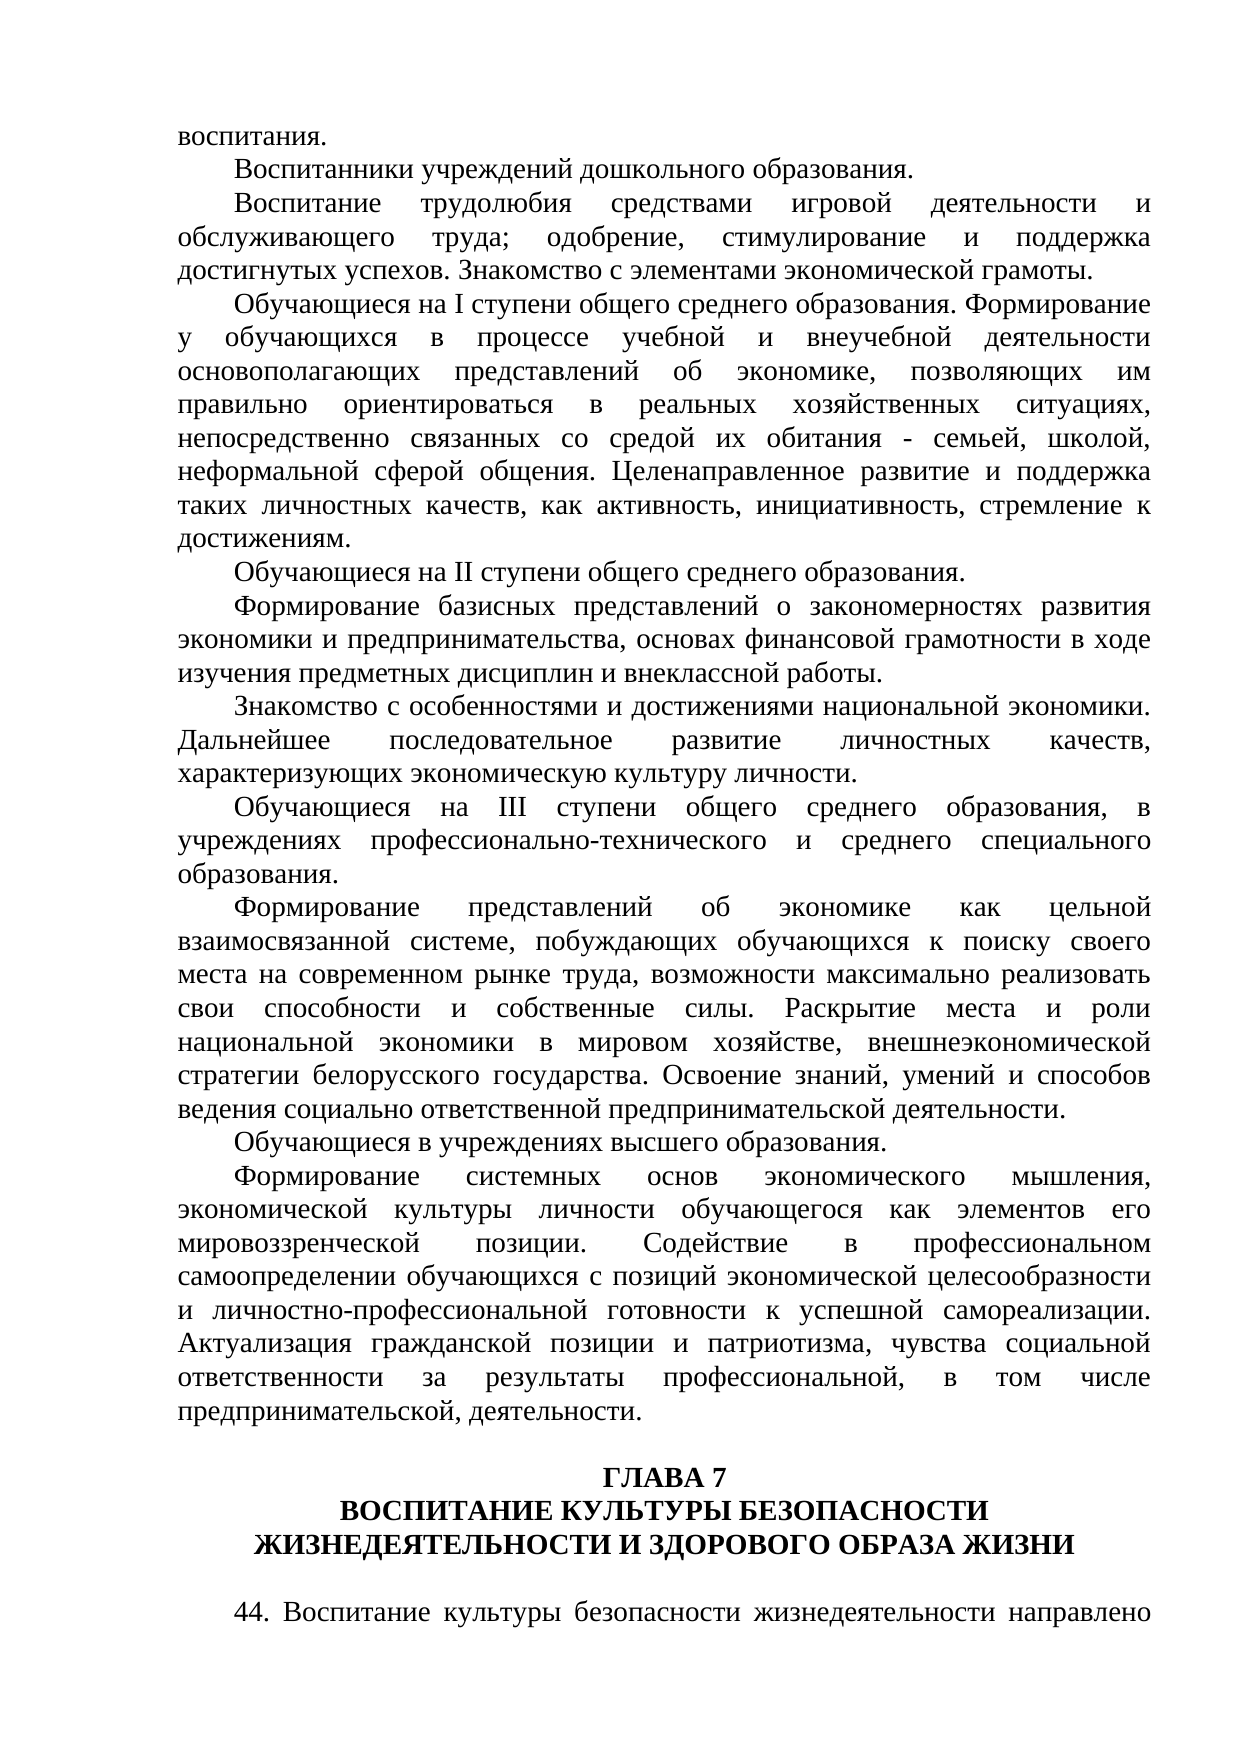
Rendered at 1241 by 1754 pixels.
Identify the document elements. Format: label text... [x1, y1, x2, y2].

text Обучающиеся на III ступени общего среднего образования, в учреждениях профессионально-технического и среднего специального образования. [177, 789, 1152, 889]
text Формирование базисных представлений о закономерностях развития экономики и предпринимательства, основах финансовой грамотности в ходе изучения предметных дисциплин и внеклассной работы. [177, 588, 1152, 688]
text Обучающиеся на II ступени общего среднего образования. [177, 554, 1152, 588]
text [177, 118, 1152, 152]
text Обучающиеся в учреждениях высшего образования. [177, 1124, 1152, 1158]
text ВОСПИТАНИЕ КУЛЬТУРЫ БЕЗОПАСНОСТИ ЖИЗНЕДЕЯТЕЛЬНОСТИ И ЗДОРОВОГО ОБРАЗА ЖИЗНИ [177, 1493, 1152, 1560]
text Воспитанники учреждений дошкольного образования. [177, 152, 1152, 185]
text Воспитание трудолюбия средствами игровой деятельности и обслуживающего труда; одобрение, стимулирование и поддержка достигнутых успехов. Знакомство с элементами экономической грамоты. [177, 185, 1152, 286]
text ГЛАВА 7 [177, 1460, 1152, 1493]
text Формирование представлений об экономике как цельной взаимосвязанной системе, побуждающих обучающихся к поиску своего места на современном рынке труда, возможности максимально реализовать свои способности и собственные силы. Раскрытие места и роли национальной экономики в мировом хозяйстве, внешнеэкономической стратегии белорусского государства. Освоение знаний, умений и способов ведения социально ответственной предпринимательской деятельности. [177, 889, 1152, 1124]
text Формирование системных основ экономического мышления, экономической культуры личности обучающегося как элементов его мировоззренческой позиции. Содействие в профессиональном самоопределении обучающихся с позиций экономической целесообразности и личностно-профессиональной готовности к успешной самореализации. Актуализация гражданской позиции и патриотизма, чувства социальной ответственности за результаты профессиональной, в том числе предпринимательской, деятельности. [177, 1158, 1152, 1426]
text Обучающиеся на I ступени общего среднего образования. Формирование у обучающихся в процессе учебной и внеучебной деятельности основополагающих представлений об экономике, позволяющих им правильно ориентироваться в реальных хозяйственных ситуациях, непосредственно связанных со средой их обитания - семьей, школой, неформальной сферой общения. Целенаправленное развитие и поддержка таких личностных качеств, как активность, инициативность, стремление к достижениям. [177, 286, 1152, 554]
text Знакомство с особенностями и достижениями национальной экономики. Дальнейшее последовательное развитие личностных качеств, характеризующих экономическую культуру личности. [177, 688, 1152, 789]
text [177, 1594, 1152, 1627]
